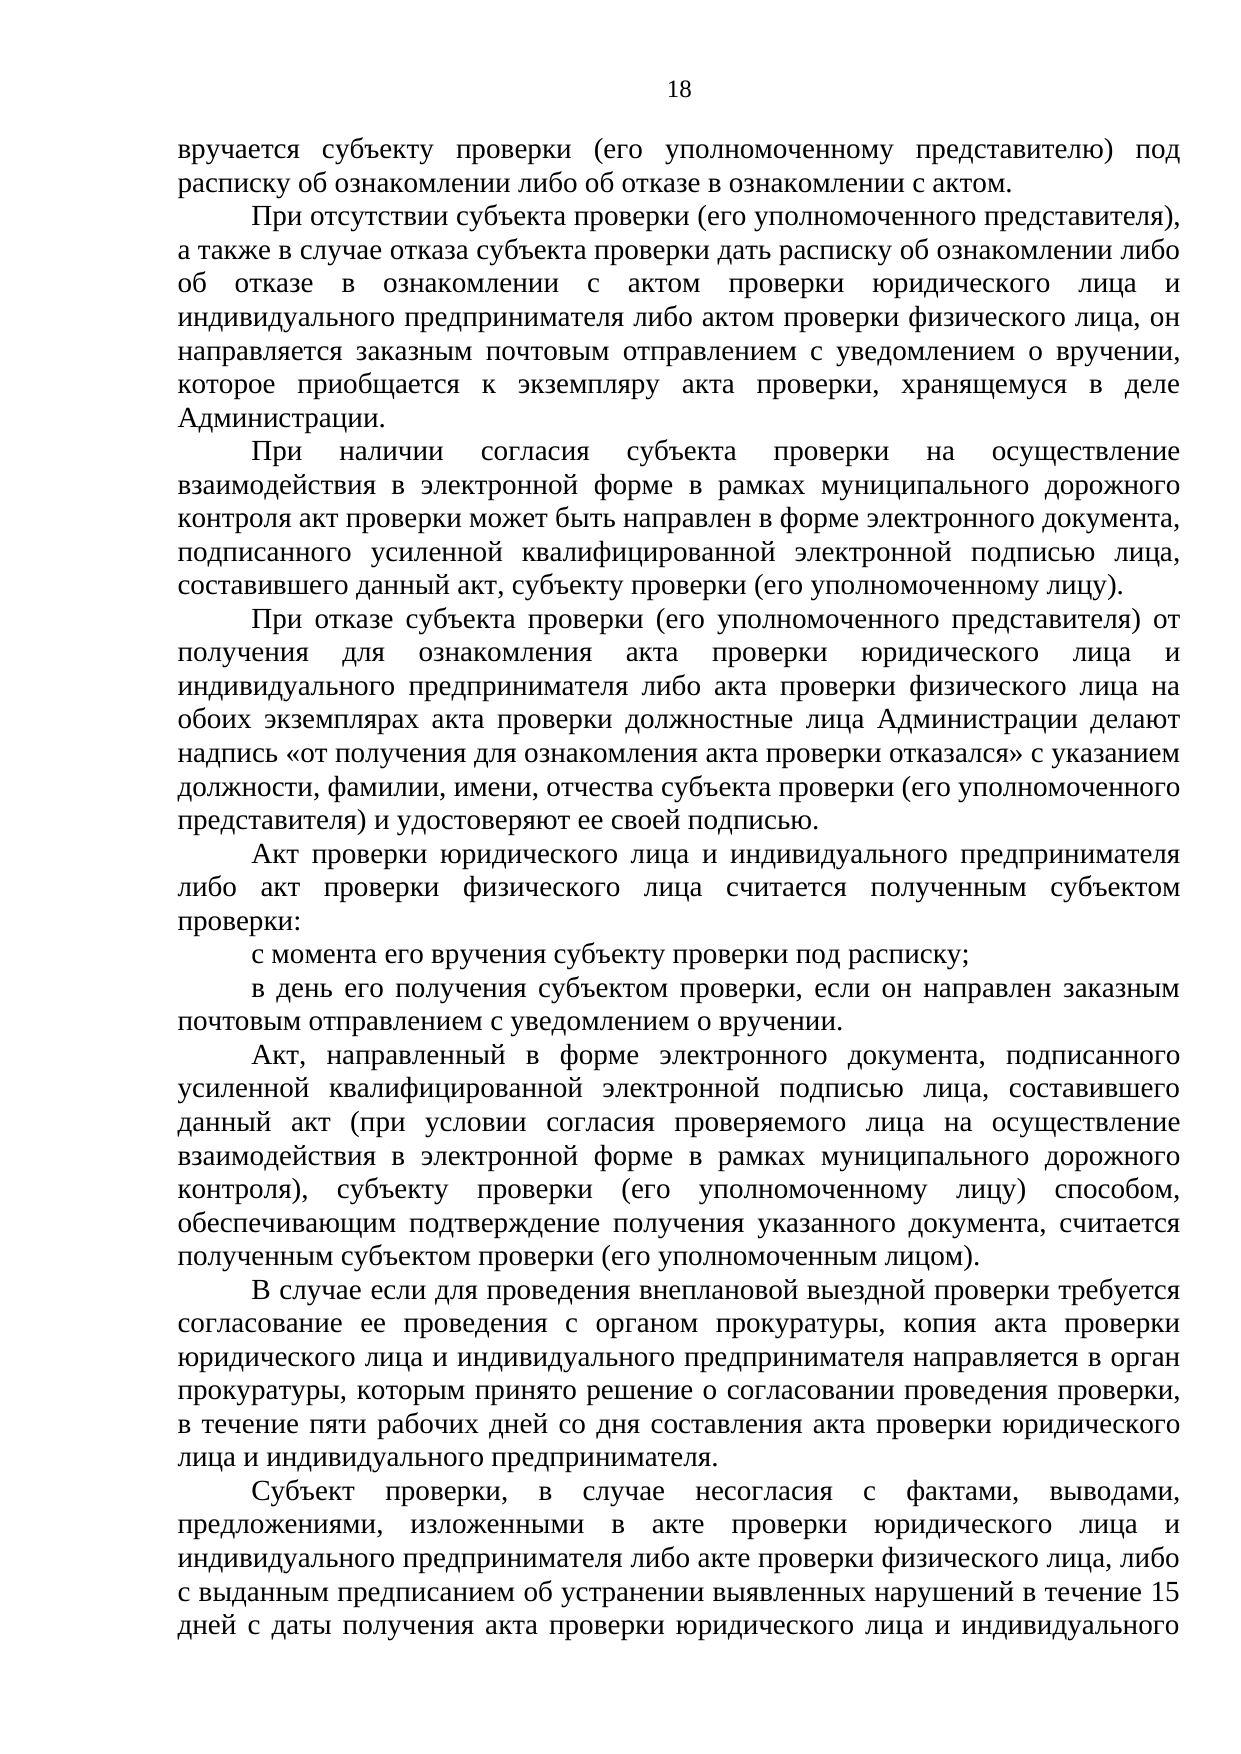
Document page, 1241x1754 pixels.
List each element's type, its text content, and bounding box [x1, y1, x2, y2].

text При наличии согласия субъекта проверки на осуществление взаимодействия в электронной форме в рамках муниципального дорожного контроля акт проверки может быть направлен в форме электронного документа, подписанного усиленной квалифицированной электронной подписью лица, составившего данный акт, субъекту проверки (его уполномоченному лицу). [177, 433, 1181, 601]
text В случае если для проведения внеплановой выездной проверки требуется согласование ее проведения с органом прокуратуры, копия акта проверки юридического лица и индивидуального предпринимателя направляется в орган прокуратуры, которым принято решение о согласовании проведения проверки, в течение пяти рабочих дней со дня составления акта проверки юридического лица и индивидуального предпринимателя. [177, 1272, 1181, 1473]
text При отказе субъекта проверки (его уполномоченного представителя) от получения для ознакомления акта проверки юридического лица и индивидуального предпринимателя либо акта проверки физического лица на обоих экземплярах акта проверки должностные лица Администрации делают надпись «от получения для ознакомления акта проверки отказался» с указанием должности, фамилии, имени, отчества субъекта проверки (его уполномоченного представителя) и удостоверяют ее своей подписью. [177, 601, 1181, 836]
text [177, 1473, 1181, 1641]
text Акт проверки юридического лица и индивидуального предпринимателя либо акт проверки физического лица считается полученным субъектом проверки: [177, 836, 1181, 936]
text с момента его вручения субъекту проверки под расписку; [177, 936, 1181, 970]
text Акт, направленный в форме электронного документа, подписанного усиленной квалифицированной электронной подписью лица, составившего данный акт (при условии согласия проверяемого лица на осуществление взаимодействия в электронной форме в рамках муниципального дорожного контроля), субъекту проверки (его уполномоченному лицу) способом, обеспечивающим подтверждение получения указанного документа, считается полученным субъектом проверки (его уполномоченным лицом). [177, 1037, 1181, 1272]
text в день его получения субъектом проверки, если он направлен заказным почтовым отправлением с уведомлением о вручении. [177, 970, 1181, 1037]
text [177, 131, 1181, 198]
text При отсутствии субъекта проверки (его уполномоченного представителя), а также в случае отказа субъекта проверки дать расписку об ознакомлении либо об отказе в ознакомлении с актом проверки юридического лица и индивидуального предпринимателя либо актом проверки физического лица, он направляется заказным почтовым отправлением с уведомлением о вручении, которое приобщается к экземпляру акта проверки, хранящемуся в деле Администрации. [177, 198, 1181, 433]
